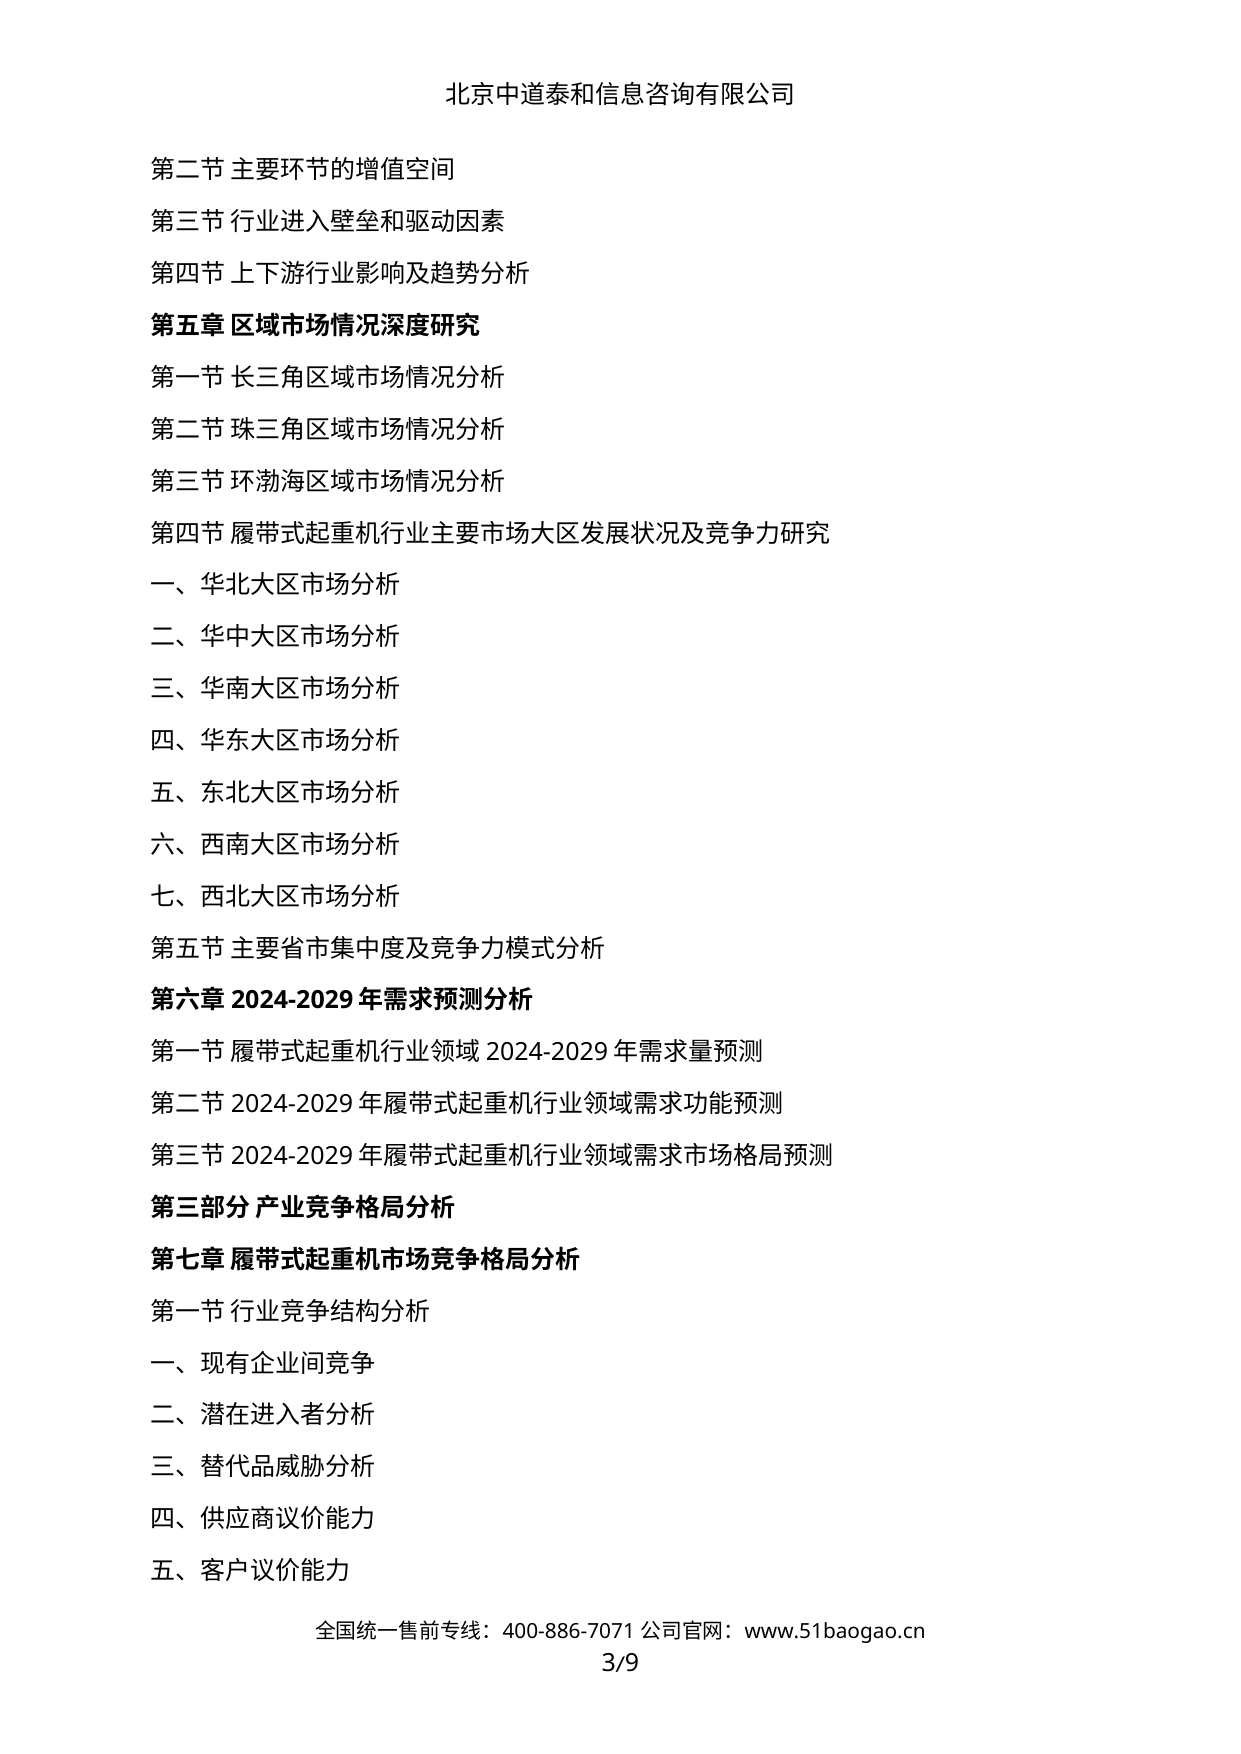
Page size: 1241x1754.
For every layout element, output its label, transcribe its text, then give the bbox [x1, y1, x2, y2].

text 第一节 履带式起重机行业领域2024-2029年需求量预测 [150, 1032, 1090, 1068]
text 第五章 区域市场情况深度研究 [150, 306, 1090, 342]
text 第三节 2024-2029年履带式起重机行业领域需求市场格局预测 [150, 1136, 1090, 1172]
text 第一节 长三角区域市场情况分析 [150, 357, 1090, 394]
text 四、供应商议价能力 [150, 1499, 1090, 1535]
text 第一节 行业竞争结构分析 [150, 1291, 1090, 1327]
text 三、替代品威胁分析 [150, 1447, 1090, 1483]
text 第六章 2024-2029年需求预测分析 [150, 980, 1090, 1016]
text 四、华东大区市场分析 [150, 721, 1090, 757]
text 第四节 上下游行业影响及趋势分析 [150, 254, 1090, 290]
text 五、东北大区市场分析 [150, 772, 1090, 809]
text 第四节 履带式起重机行业主要市场大区发展状况及竞争力研究 [150, 513, 1090, 549]
text 一、现有企业间竞争 [150, 1343, 1090, 1379]
text 第二节 主要环节的增值空间 [150, 150, 1090, 186]
text 七、西北大区市场分析 [150, 876, 1090, 912]
text 第二节 珠三角区域市场情况分析 [150, 409, 1090, 446]
text 第三节 行业进入壁垒和驱动因素 [150, 202, 1090, 238]
text 一、华北大区市场分析 [150, 565, 1090, 601]
text 六、西南大区市场分析 [150, 824, 1090, 861]
text 第二节 2024-2029年履带式起重机行业领域需求功能预测 [150, 1084, 1090, 1120]
text 第三部分 产业竞争格局分析 [150, 1187, 1090, 1224]
text 第五节 主要省市集中度及竞争力模式分析 [150, 928, 1090, 964]
text 三、华南大区市场分析 [150, 669, 1090, 705]
text 第三节 环渤海区域市场情况分析 [150, 461, 1090, 497]
text 第七章 履带式起重机市场竞争格局分析 [150, 1239, 1090, 1276]
text 五、客户议价能力 [150, 1551, 1090, 1587]
text 二、华中大区市场分析 [150, 617, 1090, 653]
text 二、潜在进入者分析 [150, 1395, 1090, 1431]
